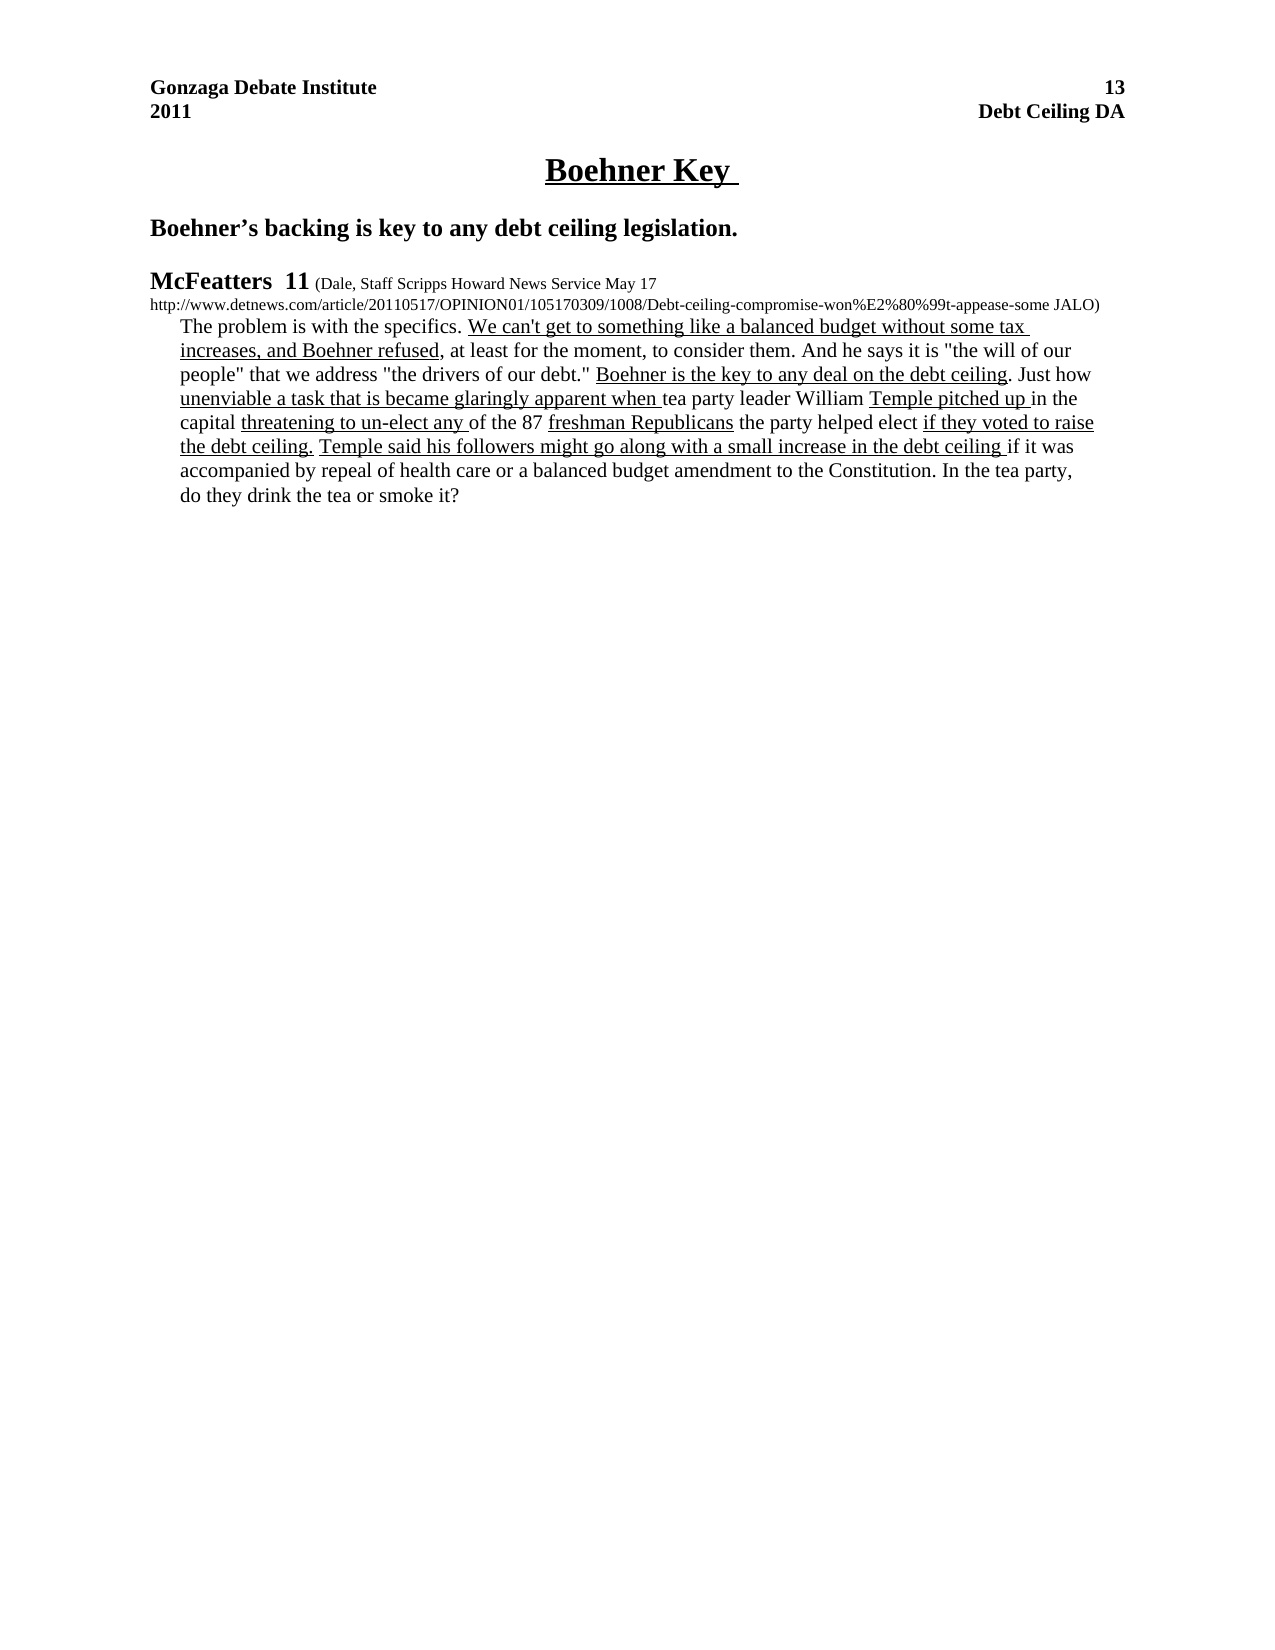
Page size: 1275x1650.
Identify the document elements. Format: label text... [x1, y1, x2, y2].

text The problem is with the specifics. We can't get to something like a balanced budget without some tax increases, and Boehner refused, at least for the moment, to consider them. And he says it is "the will of our people" that we address "the drivers of our debt." Boehner is the key to any deal on the debt ceiling. Just how unenviable a task that is became glaringly apparent when tea party leader William Temple pitched up in the capital threatening to un-elect any of the 87 freshman Republicans the party helped elect if they voted to raise the debt ceiling. Temple said his followers might go along with a small increase in the debt ceiling if it was accompanied by repeal of health care or a balanced budget amendment to the Constitution. In the tea party, do they drink the tea or smoke it? [180, 314, 1095, 507]
text McFeatters 11 (Dale, Staff Scripps Howard News Service May 17 http://www.detnews.com/article/20110517/OPINION01/105170309/1008/Debt-ceiling-compromise-won%E2%80%99t-appease-some JALO) [150, 266, 1125, 314]
title Boehner Key [150, 150, 1125, 188]
text Boehner’s backing is key to any debt ceiling legislation. [150, 213, 1125, 242]
